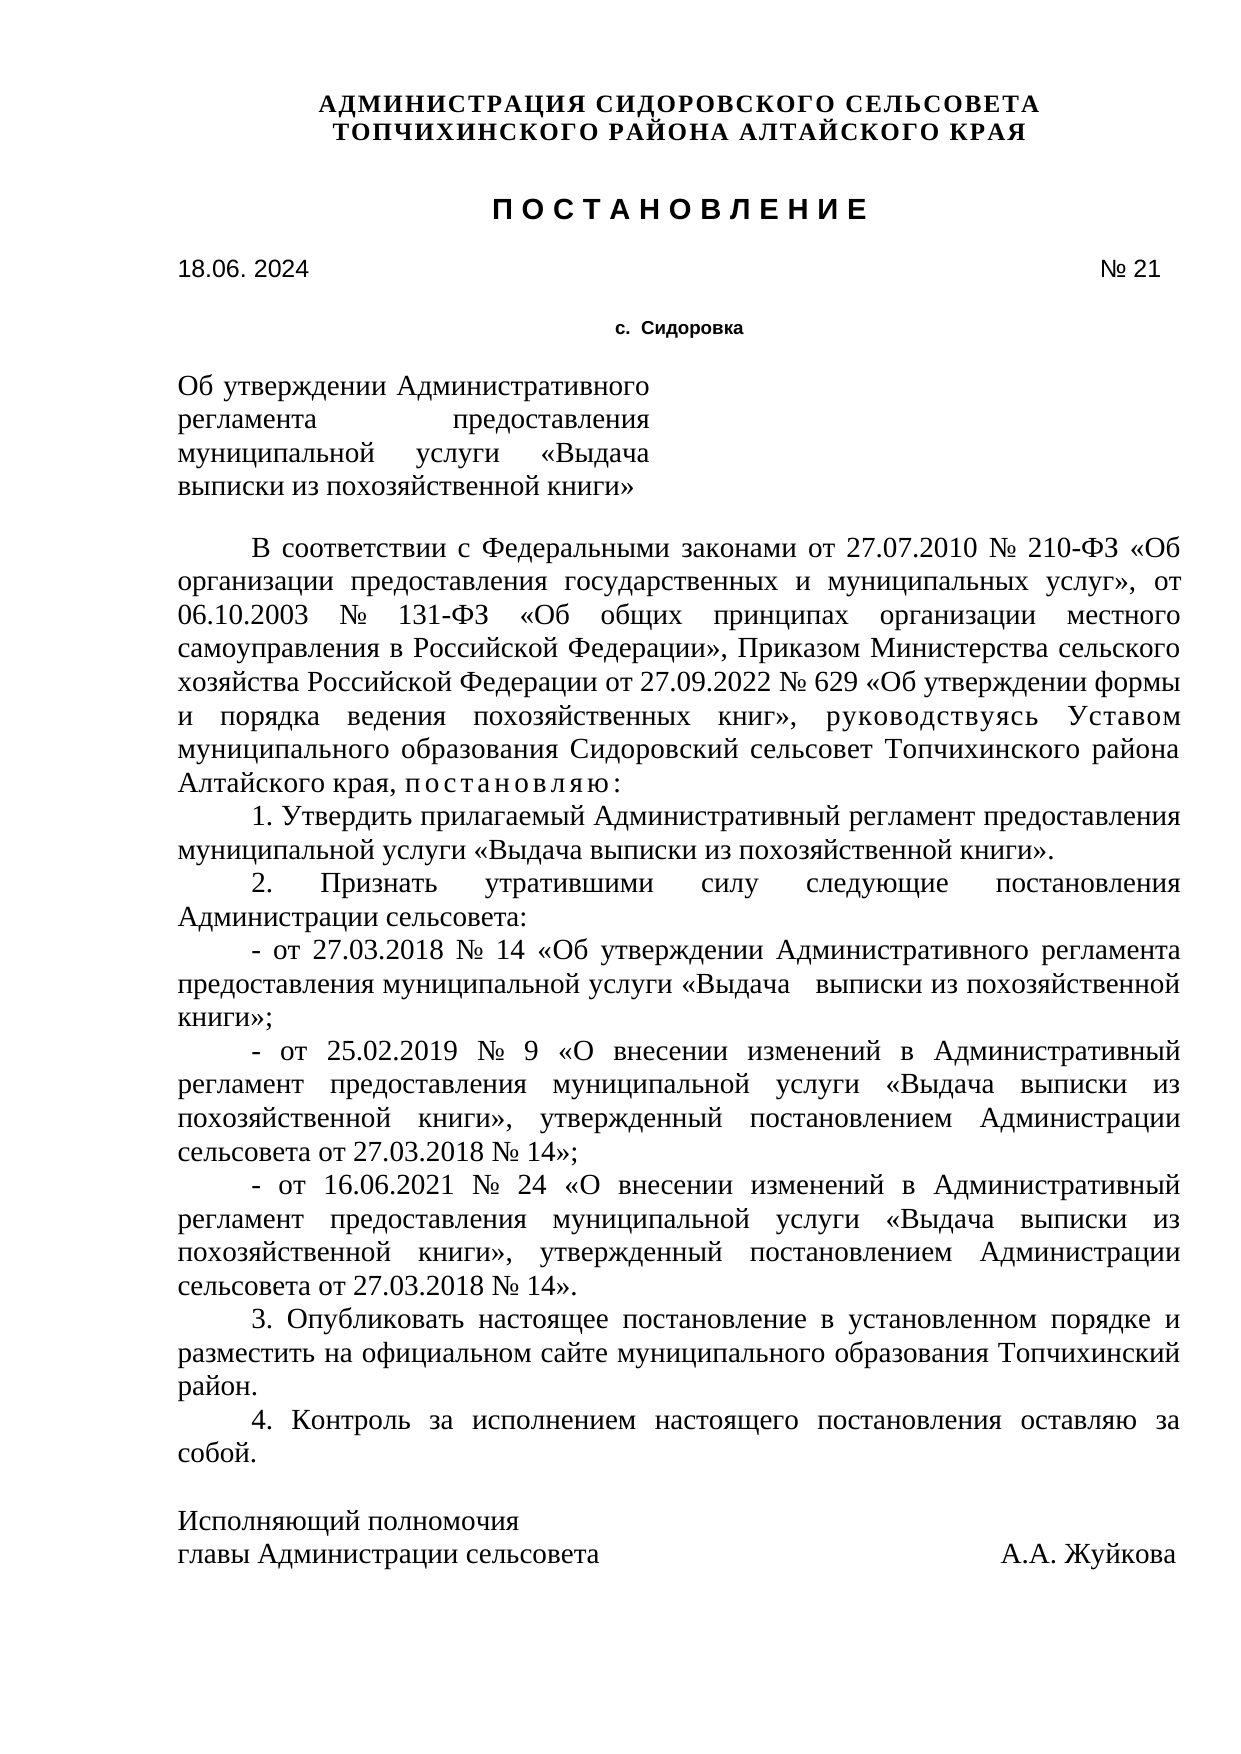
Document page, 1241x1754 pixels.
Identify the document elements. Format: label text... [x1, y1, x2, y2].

text Об утверждении Административного регламента предоставления муниципальной услуги «Выдача выписки из похозяйственной книги» [177, 368, 650, 502]
text 18.06. 2024 № 21 [177, 254, 1181, 283]
text с. Сидоровка [177, 317, 1181, 338]
text главы Администрации сельсовета А.А. Жуйкова [177, 1536, 1181, 1570]
text Исполняющий полномочия [177, 1503, 1181, 1536]
text 4. Контроль за исполнением настоящего постановления оставляю за собой. [177, 1402, 1181, 1469]
text 2. Признать утратившими силу следующие постановления Администрации сельсовета: [177, 865, 1181, 932]
text ПОСТАНОВЛЕНИЕ [177, 192, 1181, 226]
text 3. Опубликовать настоящее постановление в установленном порядке и разместить на официальном сайте муниципального образования Топчихинский район. [177, 1301, 1181, 1402]
text - от 25.02.2019 № 9 «О внесении изменений в Административный регламент предоставления муниципальной услуги «Выдача выписки из похозяйственной книги», утвержденный постановлением Администрации сельсовета от 27.03.2018 № 14»; [177, 1033, 1181, 1167]
text - от 16.06.2021 № 24 «О внесении изменений в Административный регламент предоставления муниципальной услуги «Выдача выписки из похозяйственной книги», утвержденный постановлением Администрации сельсовета от 27.03.2018 № 14». [177, 1167, 1181, 1301]
text АДМИНИСТРАЦИЯ СИДОРОВСКОГО СЕЛЬСОВЕТА ТОПЧИХИНСКОГО РАЙОНА АЛТАЙСКОГО КРАЯ [177, 89, 1181, 146]
text В соответствии с Федеральными законами от 27.07.2010 № 210-ФЗ «Об организации предоставления государственных и муниципальных услуг», от 06.10.2003 № 131-ФЗ «Об общих принципах организации местного самоуправления в Российской Федерации», Приказом Министерства сельского хозяйства Российской Федерации от 27.09.2022 № 629 «Об утверждении формы и порядка ведения похозяйственных книг», руководствуясь Уставом муниципального образования Сидоровский сельсовет Топчихинского района Алтайского края, постановляю: [177, 530, 1181, 798]
text 1. Утвердить прилагаемый Административный регламент предоставления муниципальной услуги «Выдача выписки из похозяйственной книги». [177, 798, 1181, 865]
text - от 27.03.2018 № 14 «Об утверждении Административного регламента предоставления муниципальной услуги «Выдача выписки из похозяйственной книги»; [177, 932, 1181, 1033]
